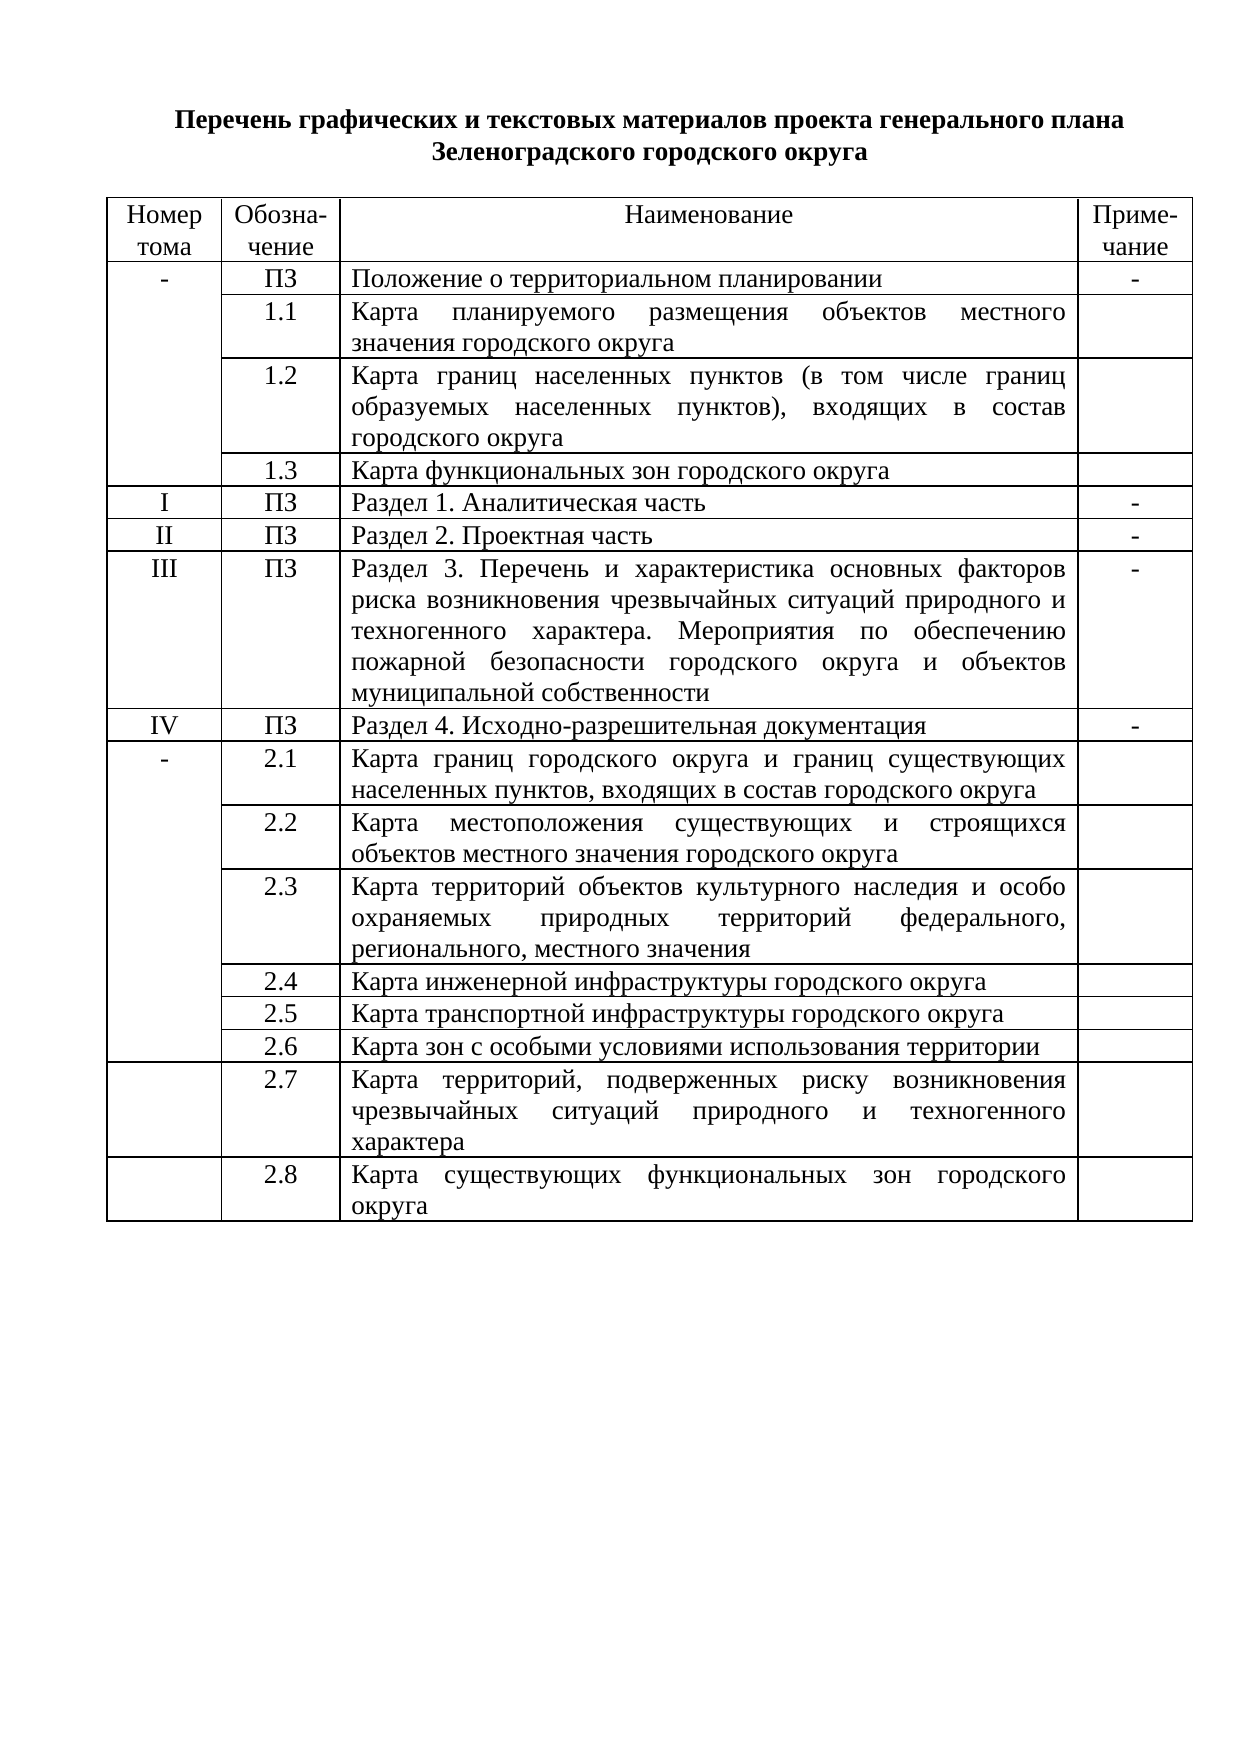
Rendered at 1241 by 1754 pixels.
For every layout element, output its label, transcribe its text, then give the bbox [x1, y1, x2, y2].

table_cell ПЗ [222, 262, 339, 293]
table_cell I [108, 487, 221, 518]
table_cell 1.3 [222, 454, 339, 485]
table_cell [1079, 1030, 1192, 1061]
table_cell [1079, 454, 1192, 485]
table_cell Карта существующих функциональных зон городского округа [341, 1158, 1077, 1220]
table_cell [1079, 965, 1192, 996]
table_cell Карта границ городского округа и границ существующих населенных пунктов, входящих в состав городского округа [341, 742, 1077, 804]
table_header Номер тома [108, 198, 221, 261]
table_cell - [1079, 487, 1192, 518]
table_cell - [1079, 552, 1192, 708]
table_cell Карта зон с особыми условиями использования территории [341, 1030, 1077, 1061]
table_cell 2.1 [222, 742, 339, 804]
table_header Приме-чание [1079, 198, 1192, 261]
table_cell 2.3 [222, 870, 339, 963]
table_cell Карта местоположения существующих и строящихся объектов местного значения городского округа [341, 806, 1077, 868]
table_cell [1079, 870, 1192, 963]
table_cell [1079, 1158, 1192, 1220]
table_cell 1.2 [222, 359, 339, 452]
table_cell [108, 1063, 221, 1156]
table_cell - [108, 742, 221, 1061]
text Перечень графических и текстовых материалов проекта генерального плана Зеленоградского городского округа [118, 103, 1181, 166]
table_cell III [108, 552, 221, 708]
table_cell 2.4 [222, 965, 339, 996]
table_cell Карта планируемого размещения объектов местного значения городского округа [341, 295, 1077, 357]
table_cell ПЗ [222, 709, 339, 740]
table_cell Раздел 3. Перечень и характеристика основных факторов риска возникновения чрезвычайных ситуаций природного и техногенного характера. Мероприятия по обеспечению пожарной безопасности городского округа и объектов муниципальной собственности [341, 552, 1077, 708]
table_cell Карта территорий, подверженных риску возникновения чрезвычайных ситуаций природного и техногенного характера [341, 1063, 1077, 1156]
table_header Обозна-чение [222, 198, 340, 261]
table_cell Карта инженерной инфраструктуры городского округа [341, 965, 1077, 996]
table_cell Карта границ населенных пунктов (в том числе границ образуемых населенных пунктов), входящих в состав городского округа [341, 359, 1077, 452]
table_cell ПЗ [222, 519, 339, 550]
table_cell Раздел 4. Исходно-разрешительная документация [341, 709, 1077, 740]
table_cell Раздел 1. Аналитическая часть [341, 487, 1077, 518]
table_cell - [108, 262, 221, 485]
table_cell 2.2 [222, 806, 339, 868]
table_cell Карта транспортной инфраструктуры городского округа [341, 997, 1077, 1028]
table_cell - [1079, 519, 1192, 550]
table_cell [108, 1158, 221, 1220]
table_cell 2.7 [222, 1063, 339, 1156]
table_cell [1079, 742, 1192, 804]
table_cell - [1079, 262, 1192, 293]
table_cell [1079, 1063, 1192, 1156]
table_cell Карта функциональных зон городского округа [341, 454, 1077, 485]
table_cell IV [108, 709, 221, 740]
table_cell - [1079, 709, 1192, 740]
table_cell Карта территорий объектов культурного наследия и особо охраняемых природных территорий федерального, регионального, местного значения [341, 870, 1077, 963]
table_cell 2.5 [222, 997, 339, 1028]
table_cell Раздел 2. Проектная часть [341, 519, 1077, 550]
table_cell ПЗ [222, 552, 339, 708]
table_cell [1079, 806, 1192, 868]
table_cell ПЗ [222, 487, 339, 518]
table_cell 2.6 [222, 1030, 339, 1061]
table_cell [1079, 295, 1192, 357]
table_cell 1.1 [222, 295, 339, 357]
table_cell [1079, 359, 1192, 452]
table_cell 2.8 [222, 1158, 339, 1220]
table_header Наименование [341, 198, 1078, 261]
table_cell II [108, 519, 221, 550]
table_cell [1079, 997, 1192, 1028]
table_cell Положение о территориальном планировании [341, 262, 1077, 293]
